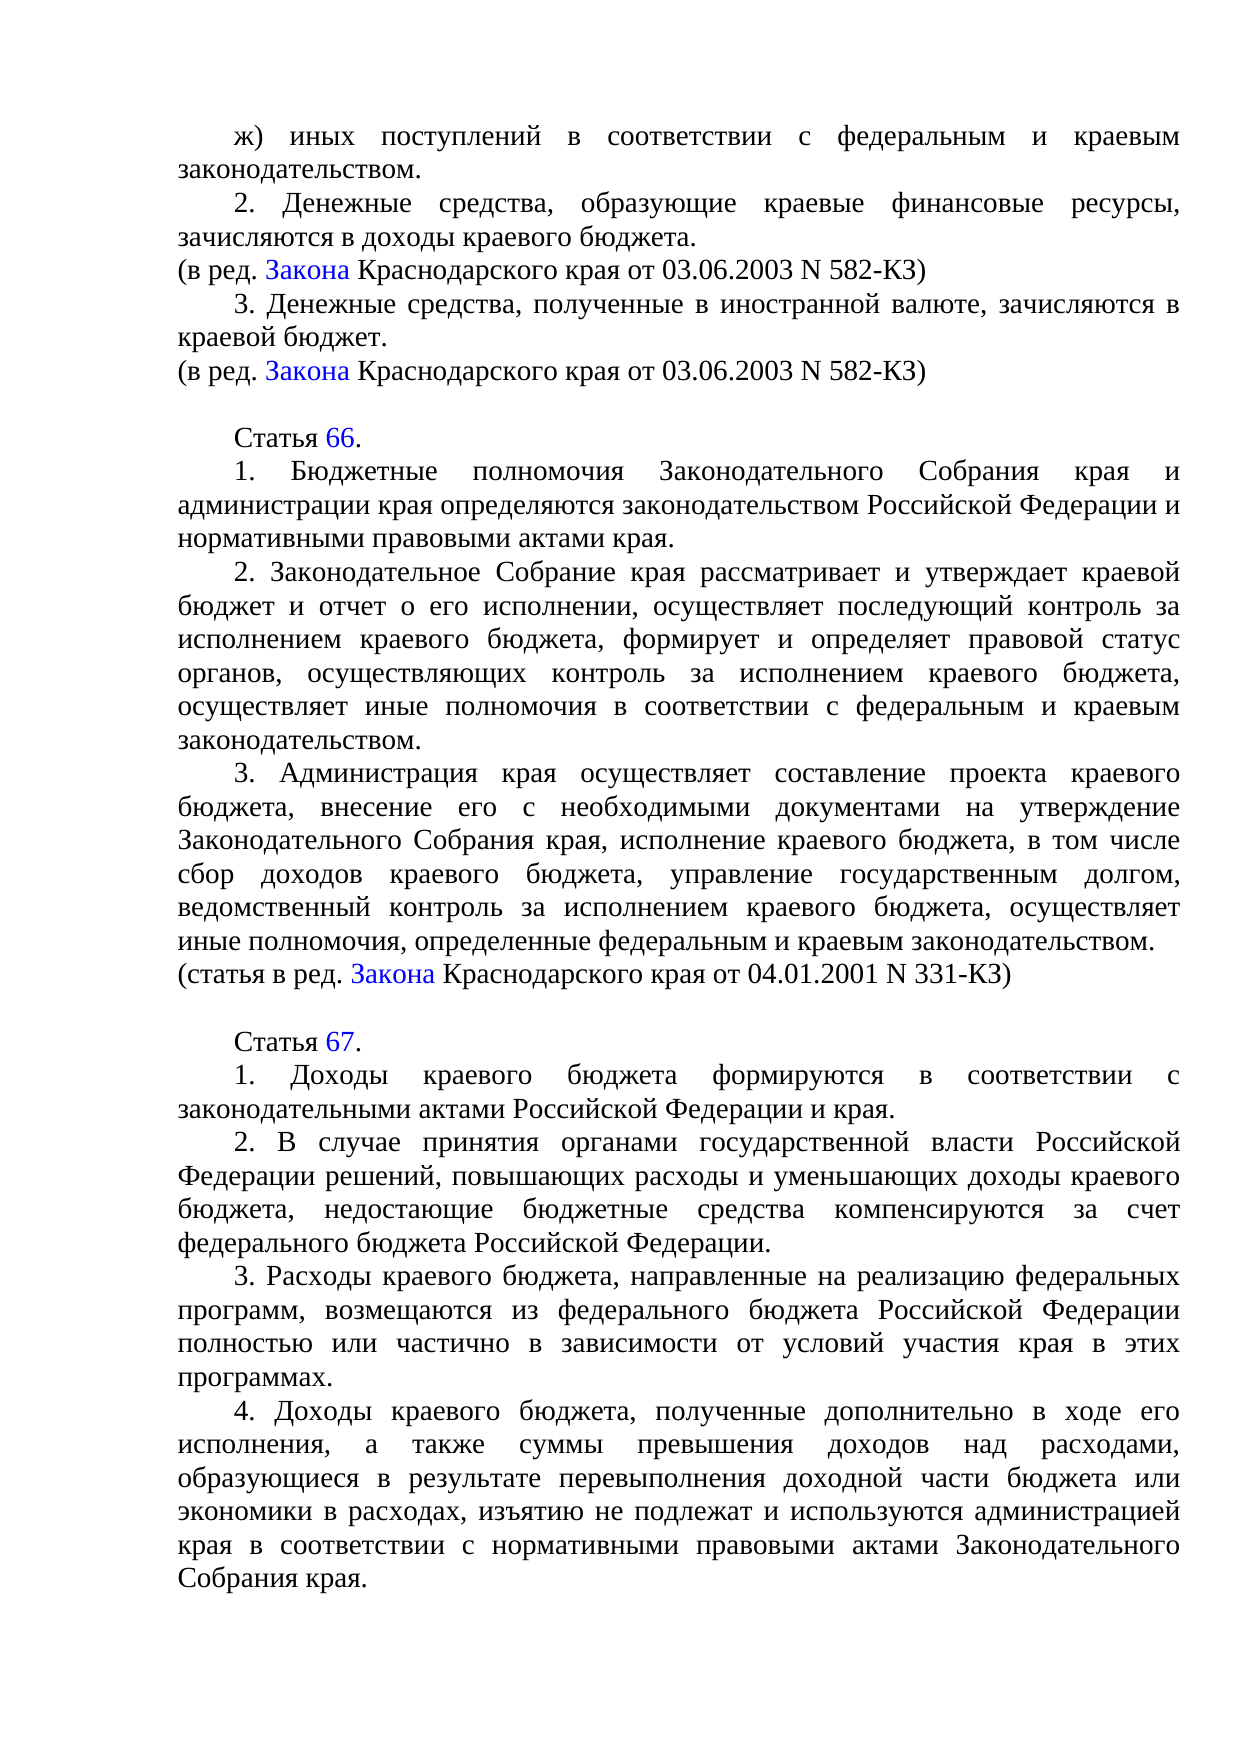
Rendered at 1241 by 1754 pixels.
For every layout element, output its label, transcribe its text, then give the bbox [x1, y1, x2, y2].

text 2. Денежные средства, образующие краевые финансовые ресурсы, зачисляются в доходы краевого бюджета. [177, 185, 1181, 252]
text Статья 66. [177, 420, 1181, 453]
text 2. Законодательное Собрание края рассматривает и утверждает краевой бюджет и отчет о его исполнении, осуществляет последующий контроль за исполнением краевого бюджета, формирует и определяет правовой статус органов, осуществляющих контроль за исполнением краевого бюджета, осуществляет иные полномочия в соответствии с федеральным и краевым законодательством. [177, 554, 1181, 755]
text 1. Бюджетные полномочия Законодательного Собрания края и администрации края определяются законодательством Российской Федерации и нормативными правовыми актами края. [177, 453, 1181, 554]
text 3. Администрация края осуществляет составление проекта краевого бюджета, внесение его с необходимыми документами на утверждение Законодательного Собрания края, исполнение краевого бюджета, в том числе сбор доходов краевого бюджета, управление государственным долгом, ведомственный контроль за исполнением краевого бюджета, осуществляет иные полномочия, определенные федеральным и краевым законодательством. [177, 755, 1181, 957]
text 3. Расходы краевого бюджета, направленные на реализацию федеральных программ, возмещаются из федерального бюджета Российской Федерации полностью или частично в зависимости от условий участия края в этих программах. [177, 1258, 1181, 1393]
text 2. В случае принятия органами государственной власти Российской Федерации решений, повышающих расходы и уменьшающих доходы краевого бюджета, недостающие бюджетные средства компенсируются за счет федерального бюджета Российской Федерации. [177, 1124, 1181, 1258]
text (в ред. Закона Краснодарского края от 03.06.2003 N 582-КЗ) [177, 252, 1181, 286]
text ж) иных поступлений в соответствии с федеральным и краевым законодательством. [177, 118, 1181, 185]
text (в ред. Закона Краснодарского края от 03.06.2003 N 582-КЗ) [177, 353, 1181, 386]
text 4. Доходы краевого бюджета, полученные дополнительно в ходе его исполнения, а также суммы превышения доходов над расходами, образующиеся в результате перевыполнения доходной части бюджета или экономики в расходах, изъятию не подлежат и используются администрацией края в соответствии с нормативными правовыми актами Законодательного Собрания края. [177, 1393, 1181, 1594]
text 3. Денежные средства, полученные в иностранной валюте, зачисляются в краевой бюджет. [177, 286, 1181, 353]
text (статья в ред. Закона Краснодарского края от 04.01.2001 N 331-КЗ) [177, 957, 1181, 990]
text 1. Доходы краевого бюджета формируются в соответствии с законодательными актами Российской Федерации и края. [177, 1057, 1181, 1124]
text Статья 67. [177, 1024, 1181, 1057]
